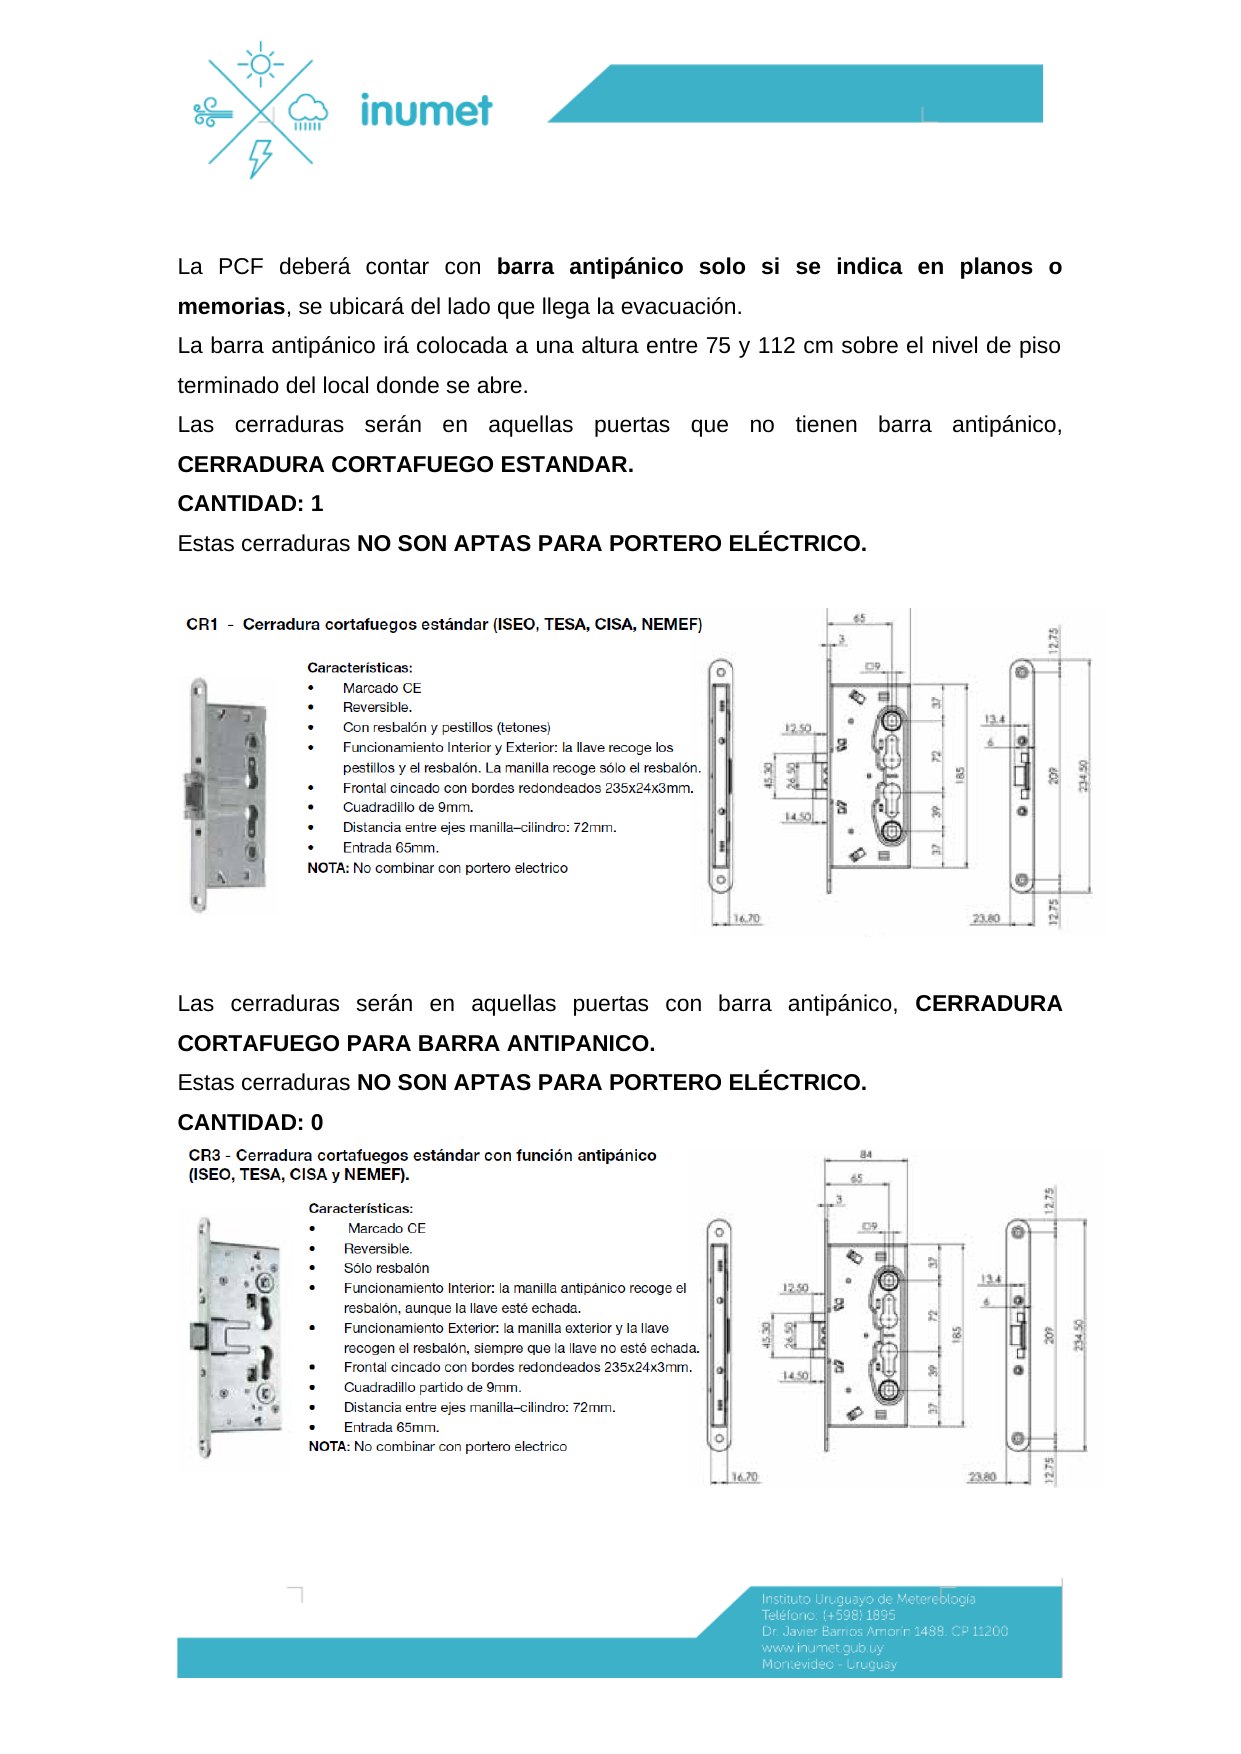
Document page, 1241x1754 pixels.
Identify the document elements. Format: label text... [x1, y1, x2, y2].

text Las cerraduras serán en aquellas puertas con barra antipánico, CERRADURA CORTAFUEGO PARA BARRA ANTIPANICO. [177, 990, 1063, 1056]
text Las cerraduras serán en aquellas puertas que no tienen barra antipánico, CERRADURA CORTAFUEGO ESTANDAR. [177, 411, 1063, 477]
picture [177, 608, 1106, 937]
text CANTIDAD: 1 [177, 490, 1063, 517]
text CANTIDAD: 0 [177, 1108, 1063, 1135]
text La PCF deberá contar con barra antipánico solo si se indica en planos o memorias, se ubicará del lado que llega la evacuación. [177, 253, 1063, 319]
picture [177, 1578, 1063, 1678]
text Estas cerraduras NO SON APTAS PARA PORTERO ELÉCTRICO. [177, 530, 1063, 556]
picture [157, 31, 1044, 180]
picture [177, 1147, 1106, 1488]
text La barra antipánico irá colocada a una altura entre 75 y 112 cm sobre el nivel de piso terminado del local donde se abre. [177, 332, 1063, 398]
text Estas cerraduras NO SON APTAS PARA PORTERO ELÉCTRICO. [177, 1069, 1063, 1095]
